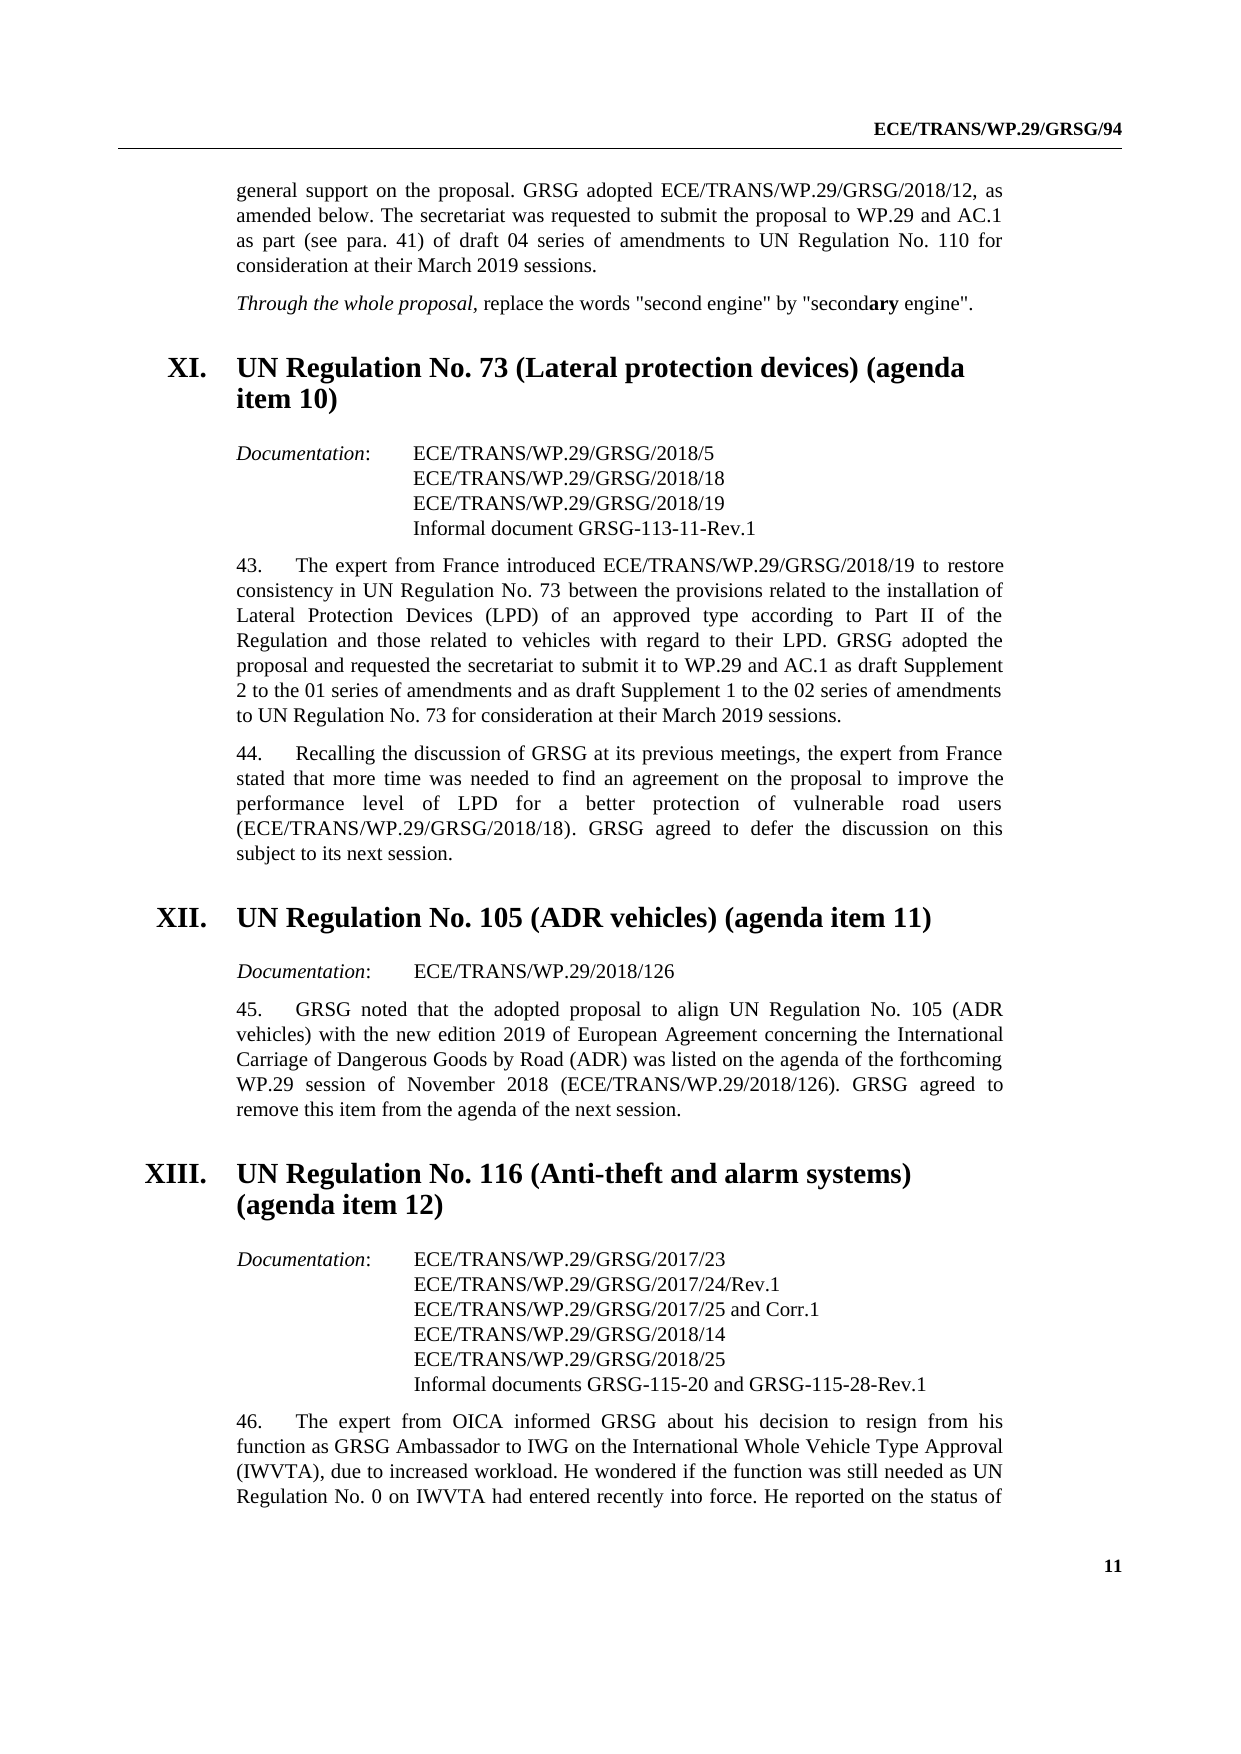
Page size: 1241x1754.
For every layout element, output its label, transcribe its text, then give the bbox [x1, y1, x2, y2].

text Documentation: ECE/TRANS/WP.29/GRSG/2017/23 ECE/TRANS/WP.29/GRSG/2017/24/Rev.1 ECE/TRANS/WP.29/GRSG/2017/25 and Corr.1 ECE/TRANS/WP.29/GRSG/2018/14 ECE/TRANS/WP.29/GRSG/2018/25 Informal documents GRSG-115-20 and GRSG-115-28-Rev.1 [237, 1246, 1004, 1396]
text XIII. UN Regulation No. 116 (Anti-theft and alarm systems) (agenda item 12) [118, 1158, 1004, 1221]
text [236, 1408, 1004, 1508]
text XII. UN Regulation No. 105 (ADR vehicles) (agenda item 11) [118, 902, 1004, 933]
text 45. GRSG noted that the adopted proposal to align UN Regulation No. 105 (ADR vehicles) with the new edition 2019 of European Agreement concerning the International Carriage of Dangerous Goods by Road (ADR) was listed on the agenda of the forthcoming WP.29 session of November 2018 (ECE/TRANS/WP.29/2018/126). GRSG agreed to remove this item from the agenda of the next session. [236, 996, 1004, 1121]
text Documentation: ECE/TRANS/WP.29/GRSG/2018/5 ECE/TRANS/WP.29/GRSG/2018/18 ECE/TRANS/WP.29/GRSG/2018/19 Informal document GRSG-113-11-Rev.1 [236, 440, 1004, 540]
text XI. UN Regulation No. 73 (Lateral protection devices) (agenda item 10) [118, 352, 1004, 415]
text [236, 177, 1004, 277]
text 43. The expert from France introduced ECE/TRANS/WP.29/GRSG/2018/19 to restore consistency in UN Regulation No. 73 between the provisions related to the installation of Lateral Protection Devices (LPD) of an approved type according to Part II of the Regulation and those related to vehicles with regard to their LPD. GRSG adopted the proposal and requested the secretariat to submit it to WP.29 and AC.1 as draft Supplement 2 to the 01 series of amendments and as draft Supplement 1 to the 02 series of amendments to UN Regulation No. 73 for consideration at their March 2019 sessions. [236, 552, 1004, 727]
text 44. Recalling the discussion of GRSG at its previous meetings, the expert from France stated that more time was needed to find an agreement on the proposal to improve the performance level of LPD for a better protection of vulnerable road users (ECE/TRANS/WP.29/GRSG/2018/18). GRSG agreed to defer the discussion on this subject to its next session. [236, 740, 1004, 865]
text Documentation: ECE/TRANS/WP.29/2018/126 [237, 958, 1004, 983]
text Through the whole proposal, replace the words "second engine" by "secondary engine". [236, 290, 1004, 315]
